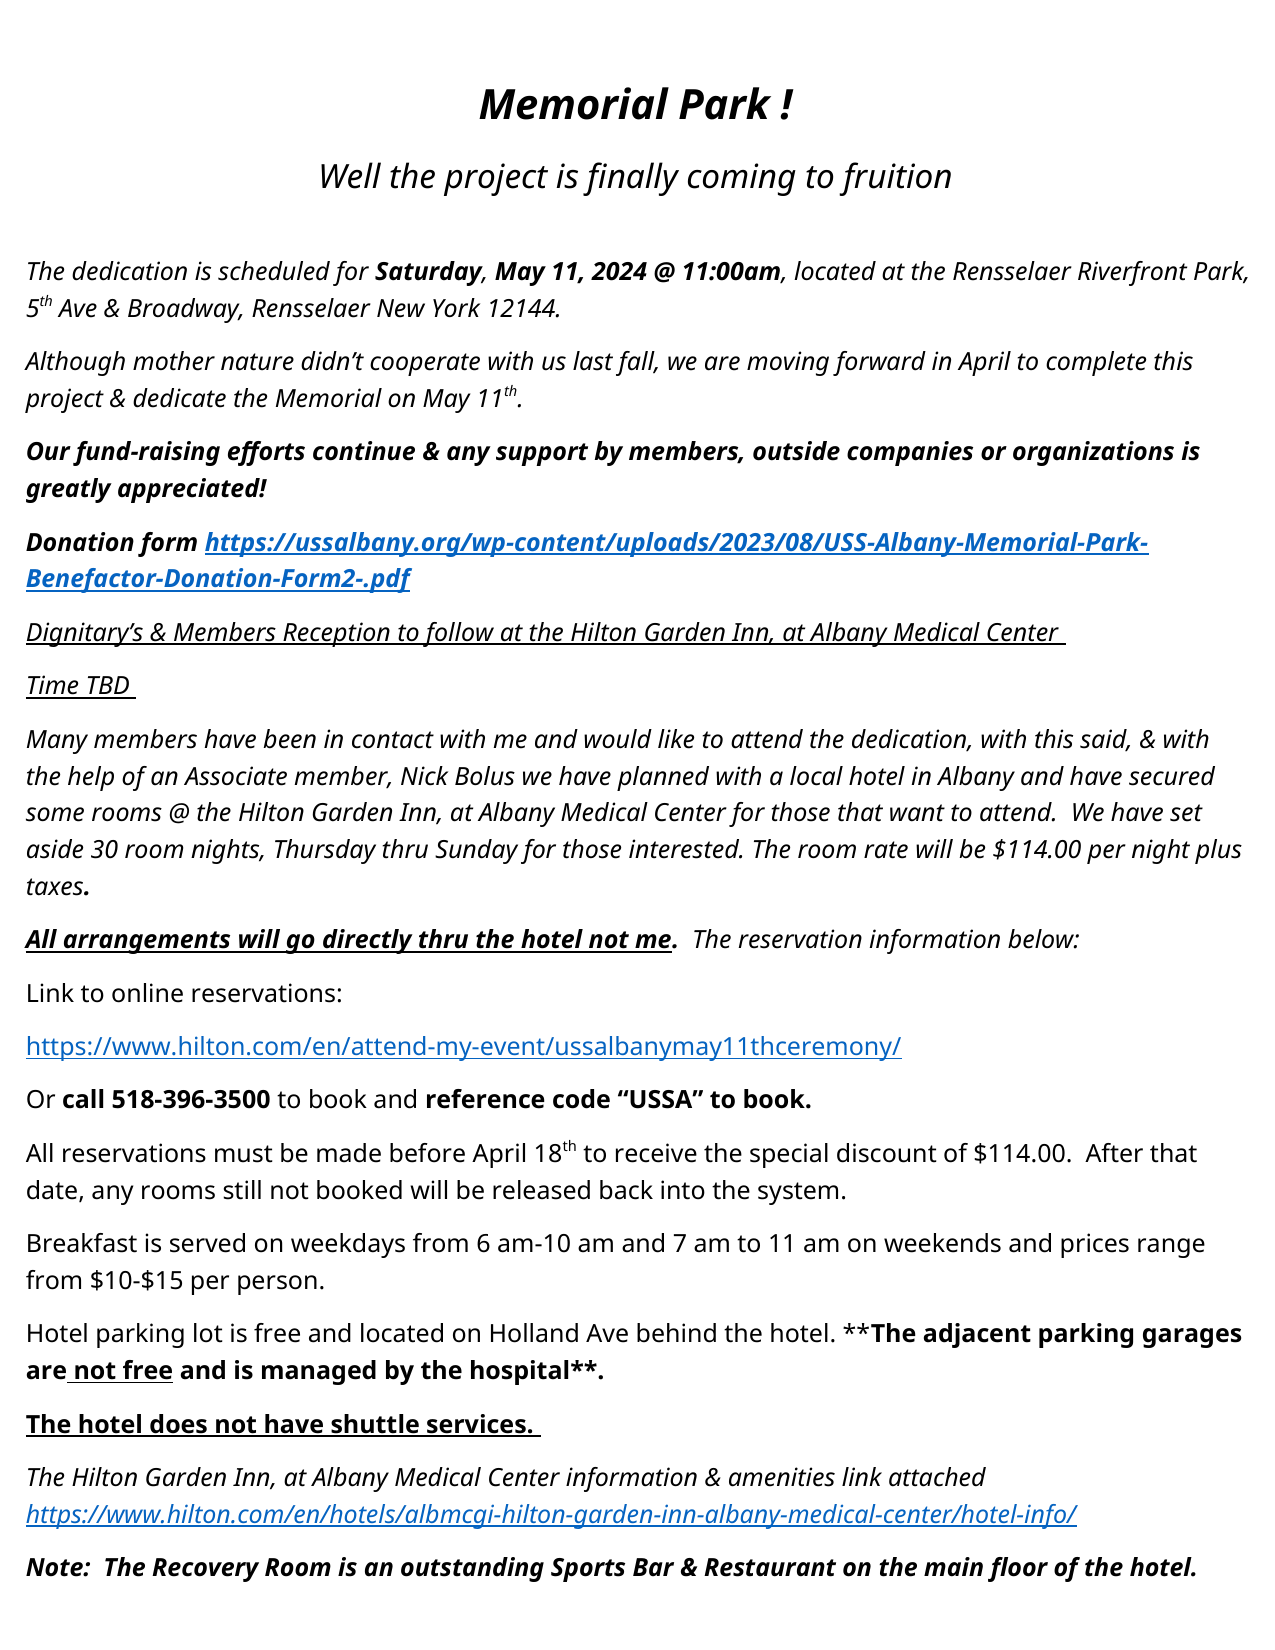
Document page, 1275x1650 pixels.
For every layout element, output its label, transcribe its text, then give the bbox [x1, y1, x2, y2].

text Many members have been in contact with me and would like to attend the dedication, with this said, & with the help of an Associate member, Nick Bolus we have planned with a local hotel in Albany and have secured some rooms @ the Hilton Garden Inn, at Albany Medical Center for those that want to attend. We have set aside 30 room nights, Thursday thru Sunday for those interested. The room rate will be $114.00 per night plus taxes. [26, 721, 1249, 902]
text All reservations must be made before April 18th to receive the special discount of $114.00. After that date, any rooms still not booked will be released back into the system. [26, 1136, 1249, 1206]
text The hotel does not have shuttle services. [26, 1406, 1249, 1440]
text Dignitary’s & Members Reception to follow at the Hilton Garden Inn, at Albany Medical Center [26, 614, 1249, 648]
text Note: The Recovery Room is an outstanding Sports Bar & Restaurant on the main floor of the hotel. [26, 1550, 1249, 1584]
text Or call 518-396-3500 to book and reference code “USSA” to book. [26, 1082, 1249, 1116]
text Time TBD [26, 668, 1249, 702]
text The dedication is scheduled for Saturday, May 11, 2024 @ 11:00am, located at the Rensselaer Riverfront Park, 5th Ave & Broadway, Rensselaer New York 12144. [26, 254, 1268, 324]
text Link to online reservations: [26, 975, 1249, 1009]
text The Hilton Garden Inn, at Albany Medical Center information & amenities link attached https://www.hilton.com/en/hotels/albmcgi-hilton-garden-inn-albany-medical-center/hotel-info/ [26, 1460, 1249, 1531]
text Hotel parking lot is free and located on Holland Ave behind the hotel. **The adjacent parking garages are not free and is managed by the hospital**. [26, 1316, 1249, 1387]
text Well the project is finally coming to fruition [26, 153, 1249, 198]
text Breakfast is served on weekdays from 6 am-10 am and 7 am to 11 am on weekends and prices range from $10-$15 per person. [26, 1226, 1249, 1297]
text Our fund-raising efforts continue & any support by members, outside companies or organizations is greatly appreciated! [26, 434, 1249, 505]
text Although mother nature didn’t cooperate with us last fall, we are moving forward in April to complete this project & dedicate the Memorial on May 11th. [26, 344, 1249, 415]
text https://www.hilton.com/en/attend-my-event/ussalbanymay11thceremony/ [26, 1029, 1249, 1063]
text All arrangements will go directly thru the hotel not me. The reservation information below: [26, 922, 1249, 956]
text Donation form https://ussalbany.org/wp-content/uploads/2023/08/USS-Albany-Memorial-Park-Benefactor-Donation-Form2-.pdf [26, 524, 1249, 595]
text Memorial Park ! [26, 75, 1249, 132]
